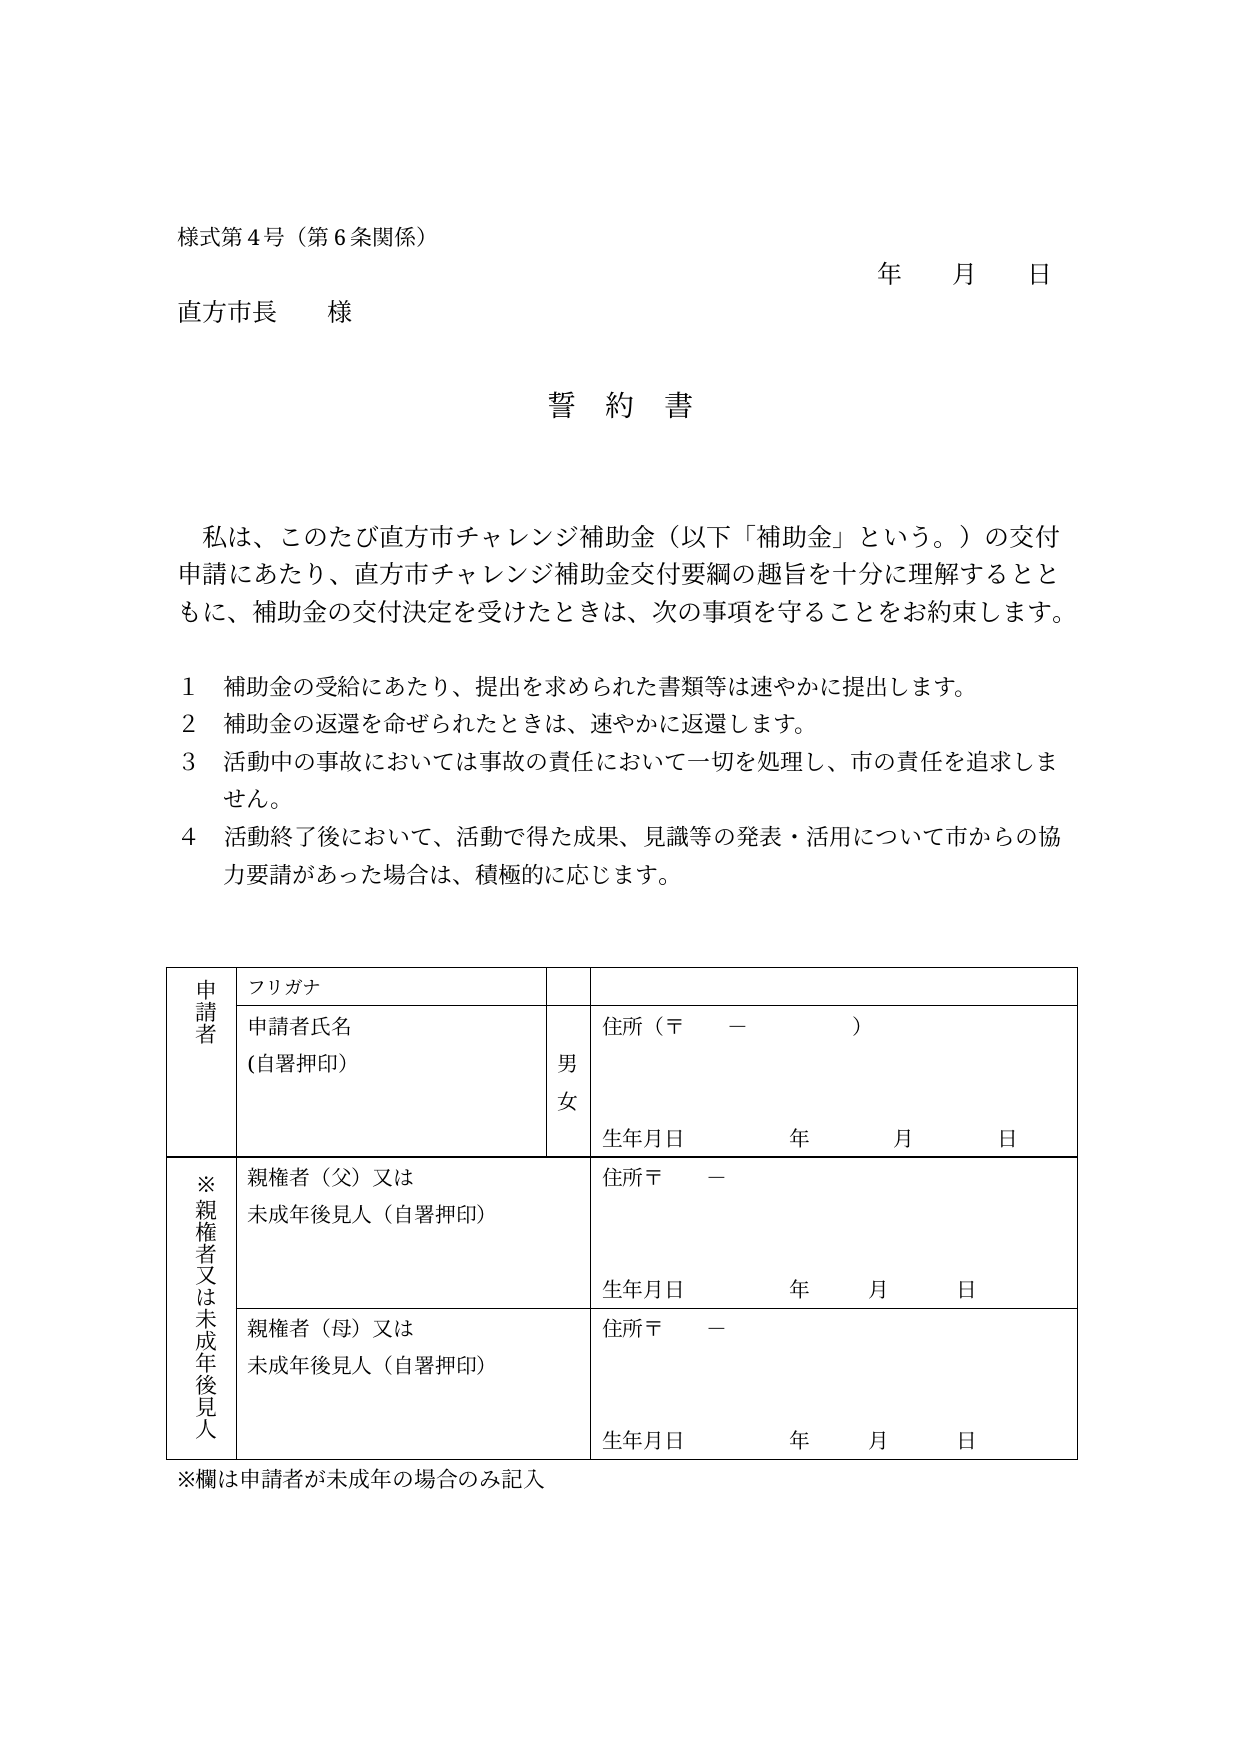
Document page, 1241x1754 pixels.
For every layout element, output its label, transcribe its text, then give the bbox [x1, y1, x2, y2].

table_header 申請者 [167, 968, 236, 1156]
text 年 月 日 [177, 254, 1063, 292]
text ３ 活動中の事故においては事故の責任において一切を処理し、市の責任を追求しません。 [177, 742, 1063, 817]
text 様式第4号（第6条関係） [177, 217, 1063, 254]
text ２ 補助金の返還を命ぜられたときは、速やかに返還します。 [177, 704, 1063, 742]
text 誓 約 書 [177, 367, 1063, 442]
table_cell 住所〒 － 生年月日 年 月 日 [591, 1309, 1077, 1458]
table_cell 親権者（父）又は 未成年後見人（自署押印） [237, 1158, 590, 1307]
table_header [591, 968, 1077, 1005]
table_cell 住所〒 － 生年月日 年 月 日 [591, 1158, 1077, 1307]
text １ 補助金の受給にあたり、提出を求められた書類等は速やかに提出します。 [177, 667, 1063, 704]
text ※欄は申請者が未成年の場合のみ記入 [177, 1460, 1063, 1497]
table_cell 住所（〒 － ） 生年月日 年 月 日 [591, 1006, 1077, 1156]
table_cell 男 女 [547, 1006, 590, 1156]
text 直方市長 様 [177, 292, 1063, 329]
table_cell 申請者氏名 (自署押印） [237, 1006, 546, 1156]
table_header [547, 968, 590, 1005]
text 私は、このたび直方市チャレンジ補助金（以下「補助金」という。）の交付申請にあたり、直方市チャレンジ補助金交付要綱の趣旨を十分に理解するとともに、補助金の交付決定を受けたときは、次の事項を守ることをお約束します。 [177, 517, 1063, 629]
table_cell ※親権者又は未成年後見人 [167, 1158, 236, 1458]
text ４ 活動終了後において、活動で得た成果、見識等の発表・活用について市からの協力要請があった場合は、積極的に応じます。 [177, 817, 1063, 892]
table_header フリガナ [237, 968, 546, 1005]
table_cell 親権者（母）又は 未成年後見人（自署押印） [237, 1309, 590, 1458]
